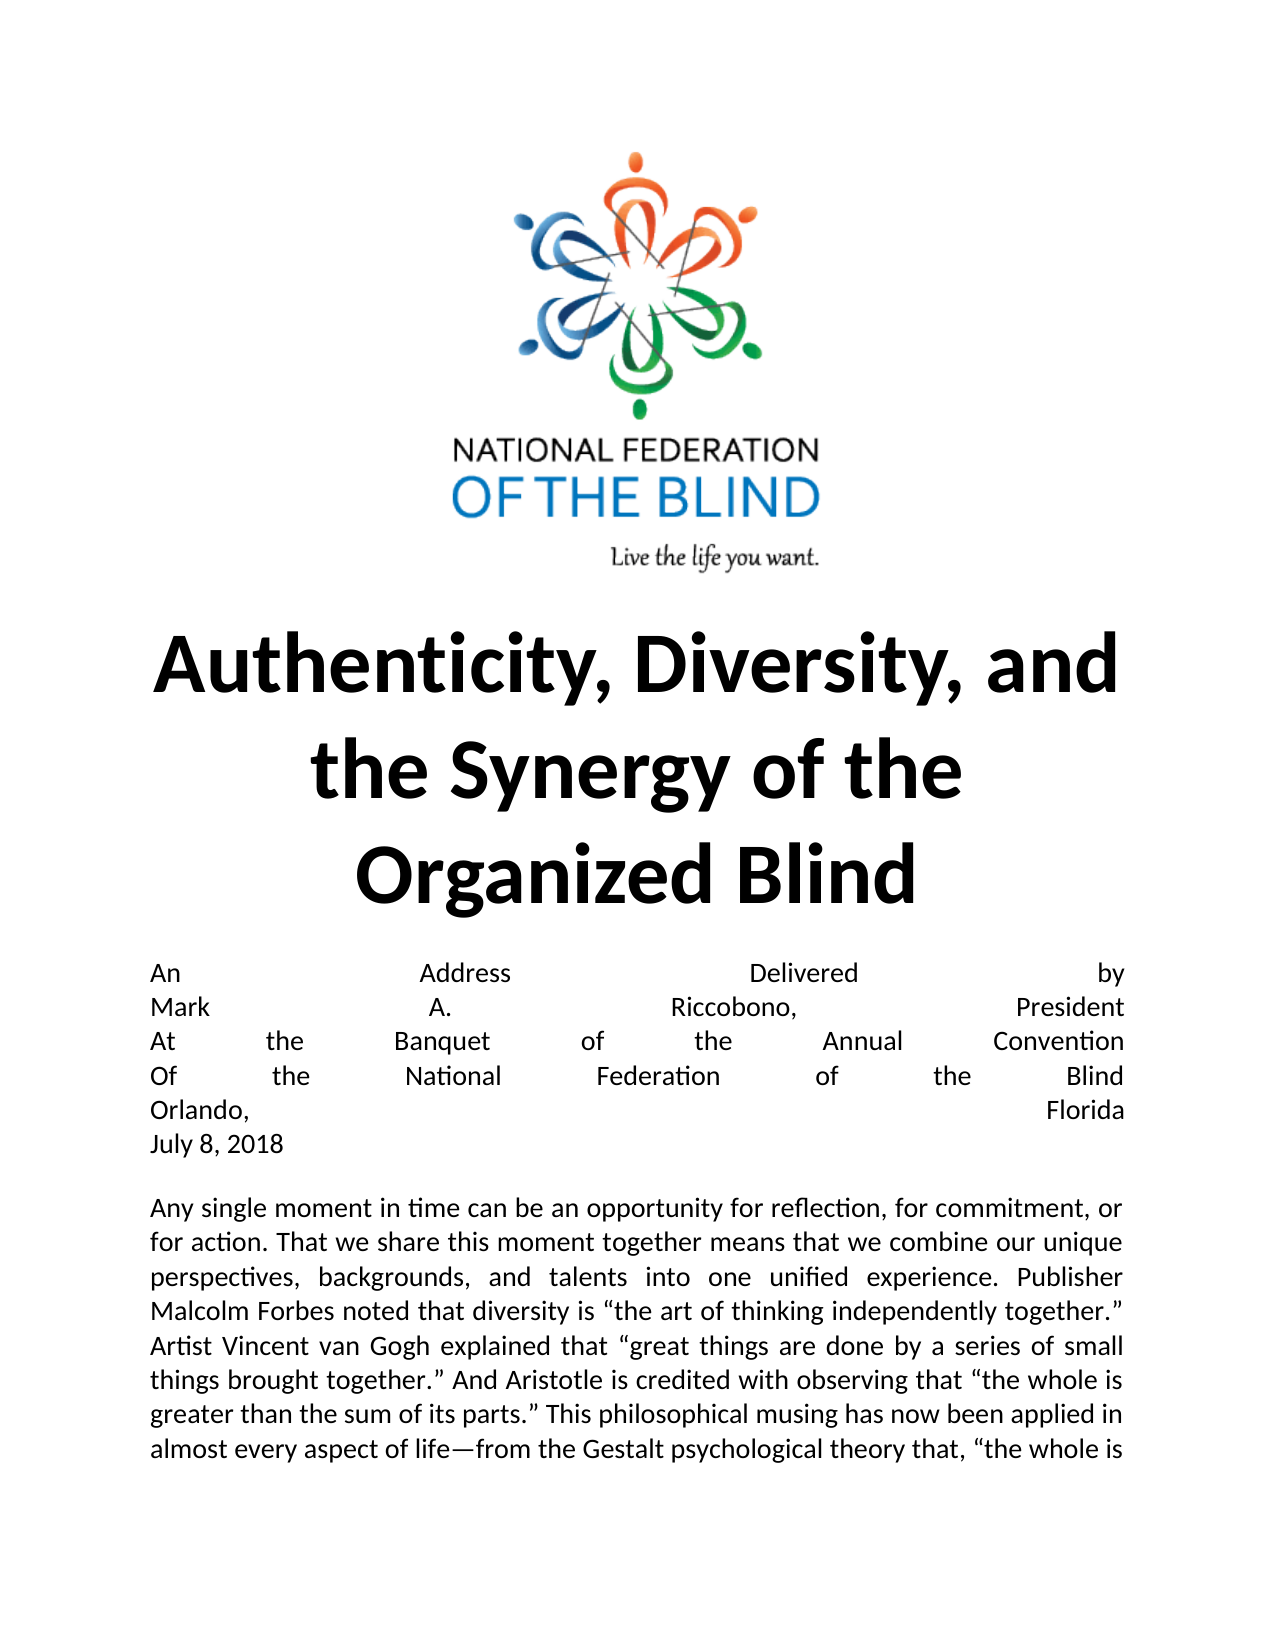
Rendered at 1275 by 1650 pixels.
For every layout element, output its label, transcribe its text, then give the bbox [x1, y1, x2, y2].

text An Address Delivered by Mark A. Riccobono, President At the Banquet of the Annual Convention Of the National Federation of the Blind Orlando, Florida July 8, 2018 [150, 954, 1125, 1161]
text Authenticity, Diversity, and the Synergy of the Organized Blind [150, 609, 1125, 925]
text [150, 1190, 1125, 1465]
picture [445, 150, 830, 580]
